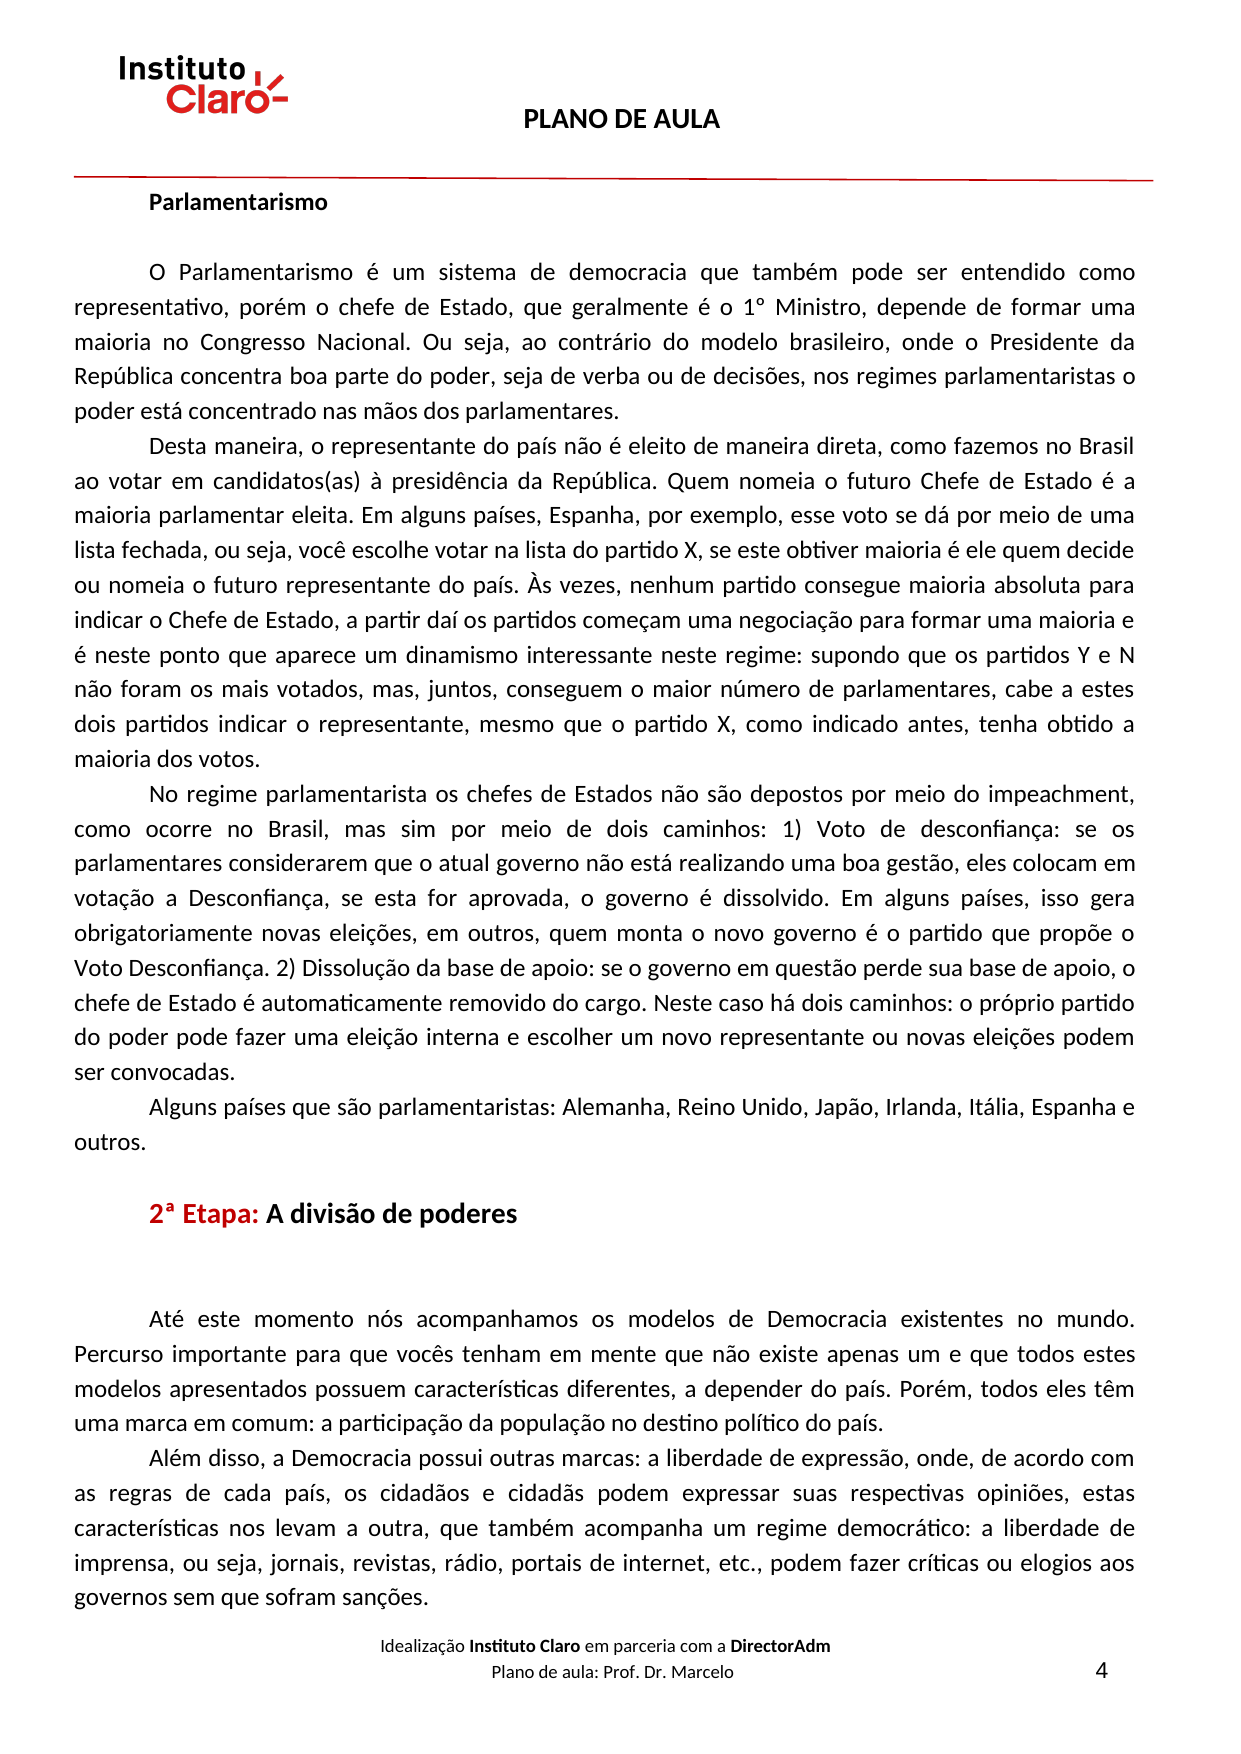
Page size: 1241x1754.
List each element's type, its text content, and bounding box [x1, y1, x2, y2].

text Até este momento nós acompanhamos os modelos de Democracia existentes no mundo. Percurso importante para que vocês tenham em mente que não existe apenas um e que todos estes modelos apresentados possuem características diferentes, a depender do país. Porém, todos eles têm uma marca em comum: a participação da população no destino político do país. [74, 1303, 1137, 1438]
text No regime parlamentarista os chefes de Estados não são depostos por meio do impeachment, como ocorre no Brasil, mas sim por meio de dois caminhos: 1) Voto de desconfiança: se os parlamentares considerarem que o atual governo não está realizando uma boa gestão, eles colocam em votação a Desconfiança, se esta for aprovada, o governo é dissolvido. Em alguns países, isso gera obrigatoriamente novas eleições, em outros, quem monta o novo governo é o partido que propõe o Voto Desconfiança. 2) Dissolução da base de apoio: se o governo em questão perde sua base de apoio, o chefe de Estado é automaticamente removido do cargo. Neste caso há dois caminhos: o próprio partido do poder pode fazer uma eleição interna e escolher um novo representante ou novas eleições podem ser convocadas. [74, 778, 1137, 1087]
text Além disso, a Democracia possui outras marcas: a liberdade de expressão, onde, de acordo com as regras de cada país, os cidadãos e cidadãs podem expressar suas respectivas opiniões, estas características nos levam a outra, que também acompanha um regime democrático: a liberdade de imprensa, ou seja, jornais, revistas, rádio, portais de internet, etc., podem fazer críticas ou elogios aos governos sem que sofram sanções. [74, 1442, 1137, 1612]
picture [106, 44, 299, 129]
subtitle 2ª Etapa: A divisão de poderes [74, 1195, 1137, 1231]
text Alguns países que são parlamentaristas: Alemanha, Reino Unido, Japão, Irlanda, Itália, Espanha e outros. [74, 1091, 1137, 1156]
text Desta maneira, o representante do país não é eleito de maneira direta, como fazemos no Brasil ao votar em candidatos(as) à presidência da República. Quem nomeia o futuro Chefe de Estado é a maioria parlamentar eleita. Em alguns países, Espanha, por exemplo, esse voto se dá por meio de uma lista fechada, ou seja, você escolhe votar na lista do partido X, se este obtiver maioria é ele quem decide ou nomeia o futuro representante do país. Às vezes, nenhum partido consegue maioria absoluta para indicar o Chefe de Estado, a partir daí os partidos começam uma negociação para formar uma maioria e é neste ponto que aparece um dinamismo interessante neste regime: supondo que os partidos Y e N não foram os mais votados, mas, juntos, conseguem o maior número de parlamentares, cabe a estes dois partidos indicar o representante, mesmo que o partido X, como indicado antes, tenha obtido a maioria dos votos. [74, 430, 1137, 774]
text Parlamentarismo [74, 186, 1137, 217]
text O Parlamentarismo é um sistema de democracia que também pode ser entendido como representativo, porém o chefe de Estado, que geralmente é o 1º Ministro, depende de formar uma maioria no Congresso Nacional. Ou seja, ao contrário do modelo brasileiro, onde o Presidente da República concentra boa parte do poder, seja de verba ou de decisões, nos regimes parlamentaristas o poder está concentrado nas mãos dos parlamentares. [74, 256, 1137, 426]
